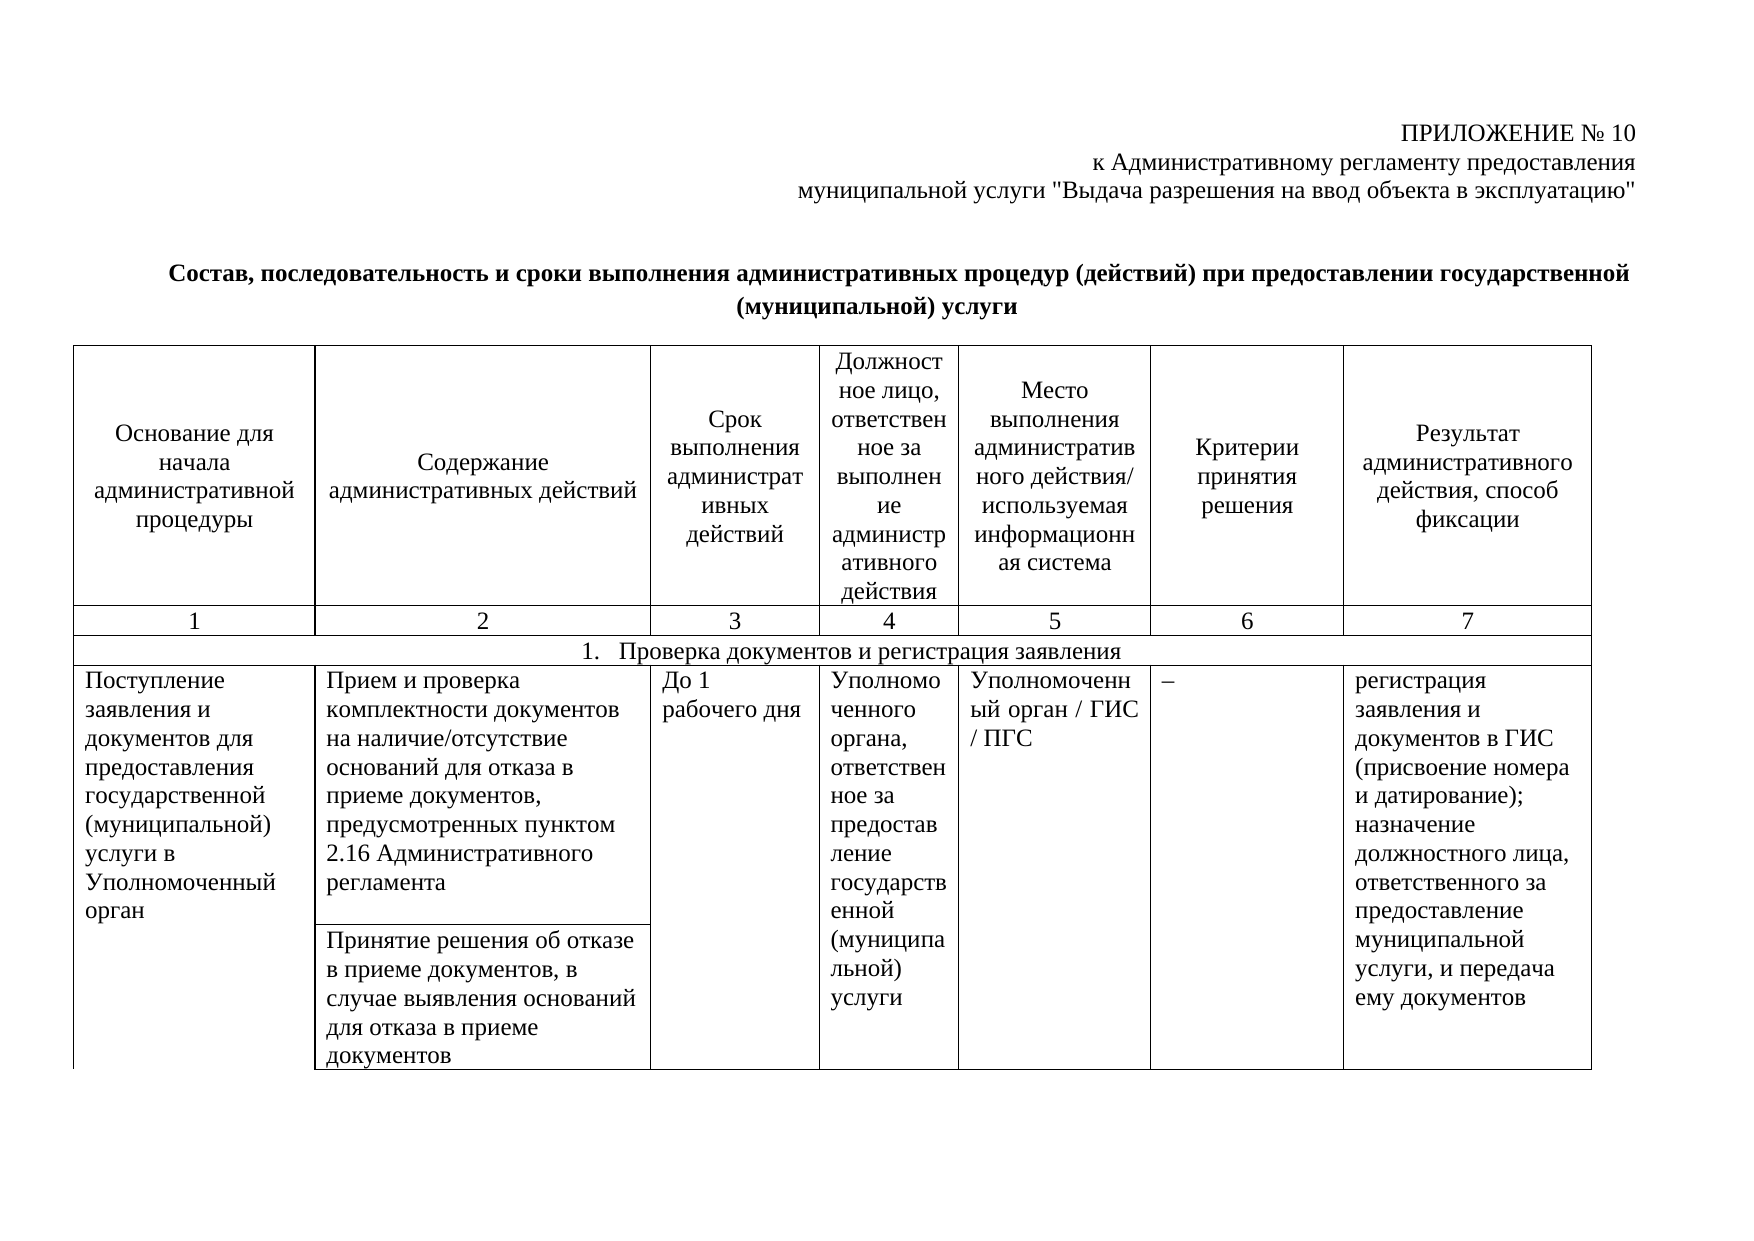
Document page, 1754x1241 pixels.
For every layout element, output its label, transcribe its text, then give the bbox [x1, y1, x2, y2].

table_header Должностное лицо, ответственное за выполнение административного действия [820, 346, 958, 605]
table_cell регистрация заявления и документов в ГИС (присвоение номера и датирование); назначение должностного лица, ответственного за предоставление муниципальной услуги, и передача ему документов [1344, 666, 1591, 1069]
table_cell 5 [959, 606, 1150, 635]
table_cell До 1 рабочего дня [651, 666, 819, 1069]
table_cell 7 [1344, 606, 1591, 635]
table_header Содержание административных действий [316, 346, 650, 605]
table_cell 1 [74, 606, 314, 635]
text Состав, последовательность и сроки выполнения административных процедур (действий) при предоставлении государственной (муниципальной) услуги [118, 258, 1636, 320]
table_cell – [1151, 666, 1343, 1069]
table_cell 6 [1151, 606, 1343, 635]
table_header Критерии принятия решения [1151, 346, 1343, 605]
table_cell 2 [316, 606, 650, 635]
table_cell Прием и проверка комплектности документов на наличие/отсутствие оснований для отказа в приеме документов, предусмотренных пунктом 2.16 Административного регламента [316, 666, 650, 924]
table_header Срок выполнения административных действий [651, 346, 819, 605]
table_cell Поступление заявления и документов для предоставления государственной (муниципальной) услуги в Уполномоченный орган [74, 666, 314, 1069]
table_header Результат административного действия, способ фиксации [1344, 346, 1591, 605]
table_cell Принятие решения об отказе в приеме документов, в случае выявления оснований для отказа в приеме документов [316, 925, 650, 1069]
table_header Основание для начала административной процедуры [74, 346, 314, 605]
table_cell Уполномоченного органа, ответственное за предоставление государственной (муниципальной) услуги [820, 666, 958, 1069]
text ПРИЛОЖЕНИЕ № 10 к Административному регламенту предоставления [709, 118, 1636, 176]
table_cell Уполномоченный орган / ГИС / ПГС [959, 666, 1150, 1069]
text муниципальной услуги "Выдача разрешения на ввод объекта в эксплуатацию" [709, 176, 1636, 204]
table_cell 4 [820, 606, 958, 635]
table_header Место выполнения административного действия/ используемая информационная система [959, 346, 1150, 605]
table_cell Проверка документов и регистрация заявления [74, 636, 1591, 664]
table_cell 3 [651, 606, 819, 635]
